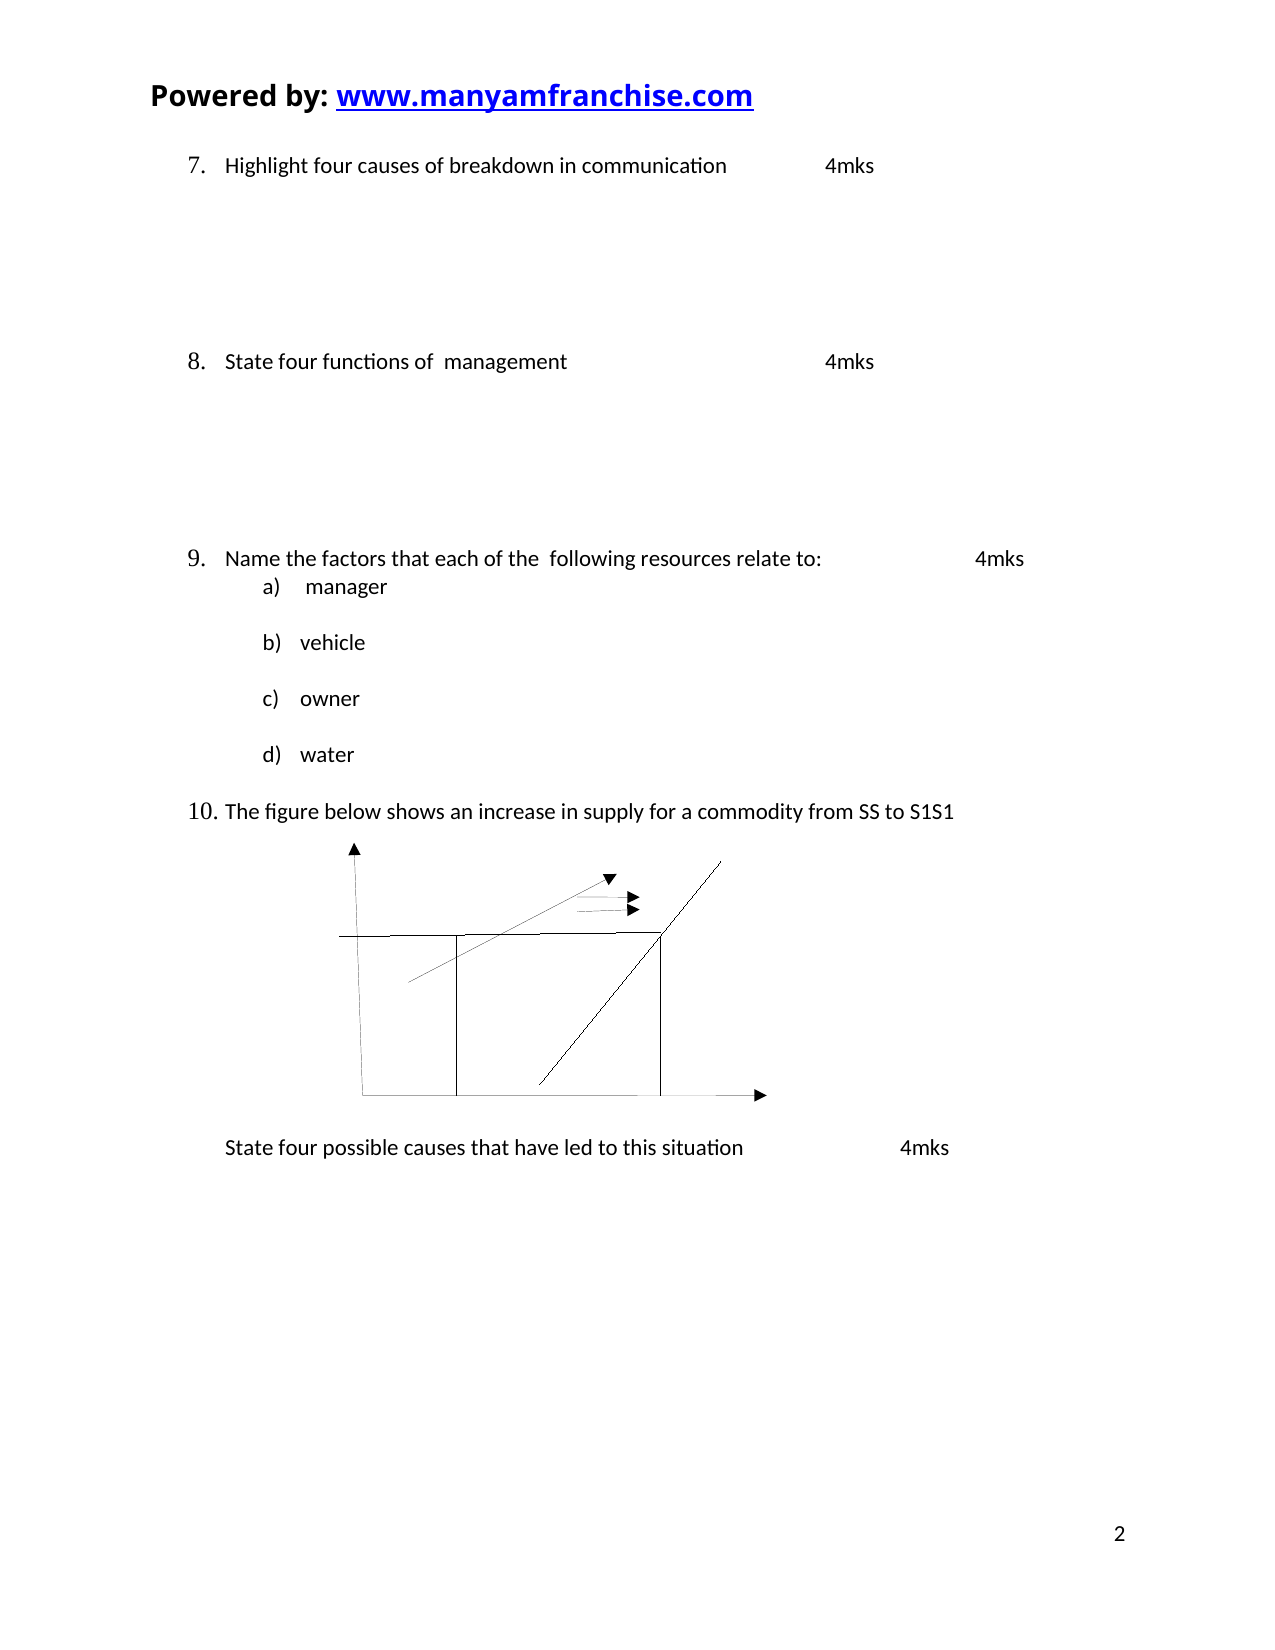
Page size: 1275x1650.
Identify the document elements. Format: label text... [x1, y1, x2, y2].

list owner [262, 684, 1125, 712]
list manager [262, 572, 1125, 600]
list vehicle [262, 628, 1125, 656]
list State four functions of management 4mks [187, 346, 1125, 376]
list Name the factors that each of the following resources relate to: 4mks [187, 543, 1125, 572]
list Highlight four causes of breakdown in communication 4mks [187, 150, 1125, 179]
list The figure below shows an increase in supply for a commodity from SS to S1S1 [187, 796, 1125, 825]
list water [262, 740, 1125, 768]
list State four possible causes that have led to this situation 4mks [225, 1133, 1125, 1161]
